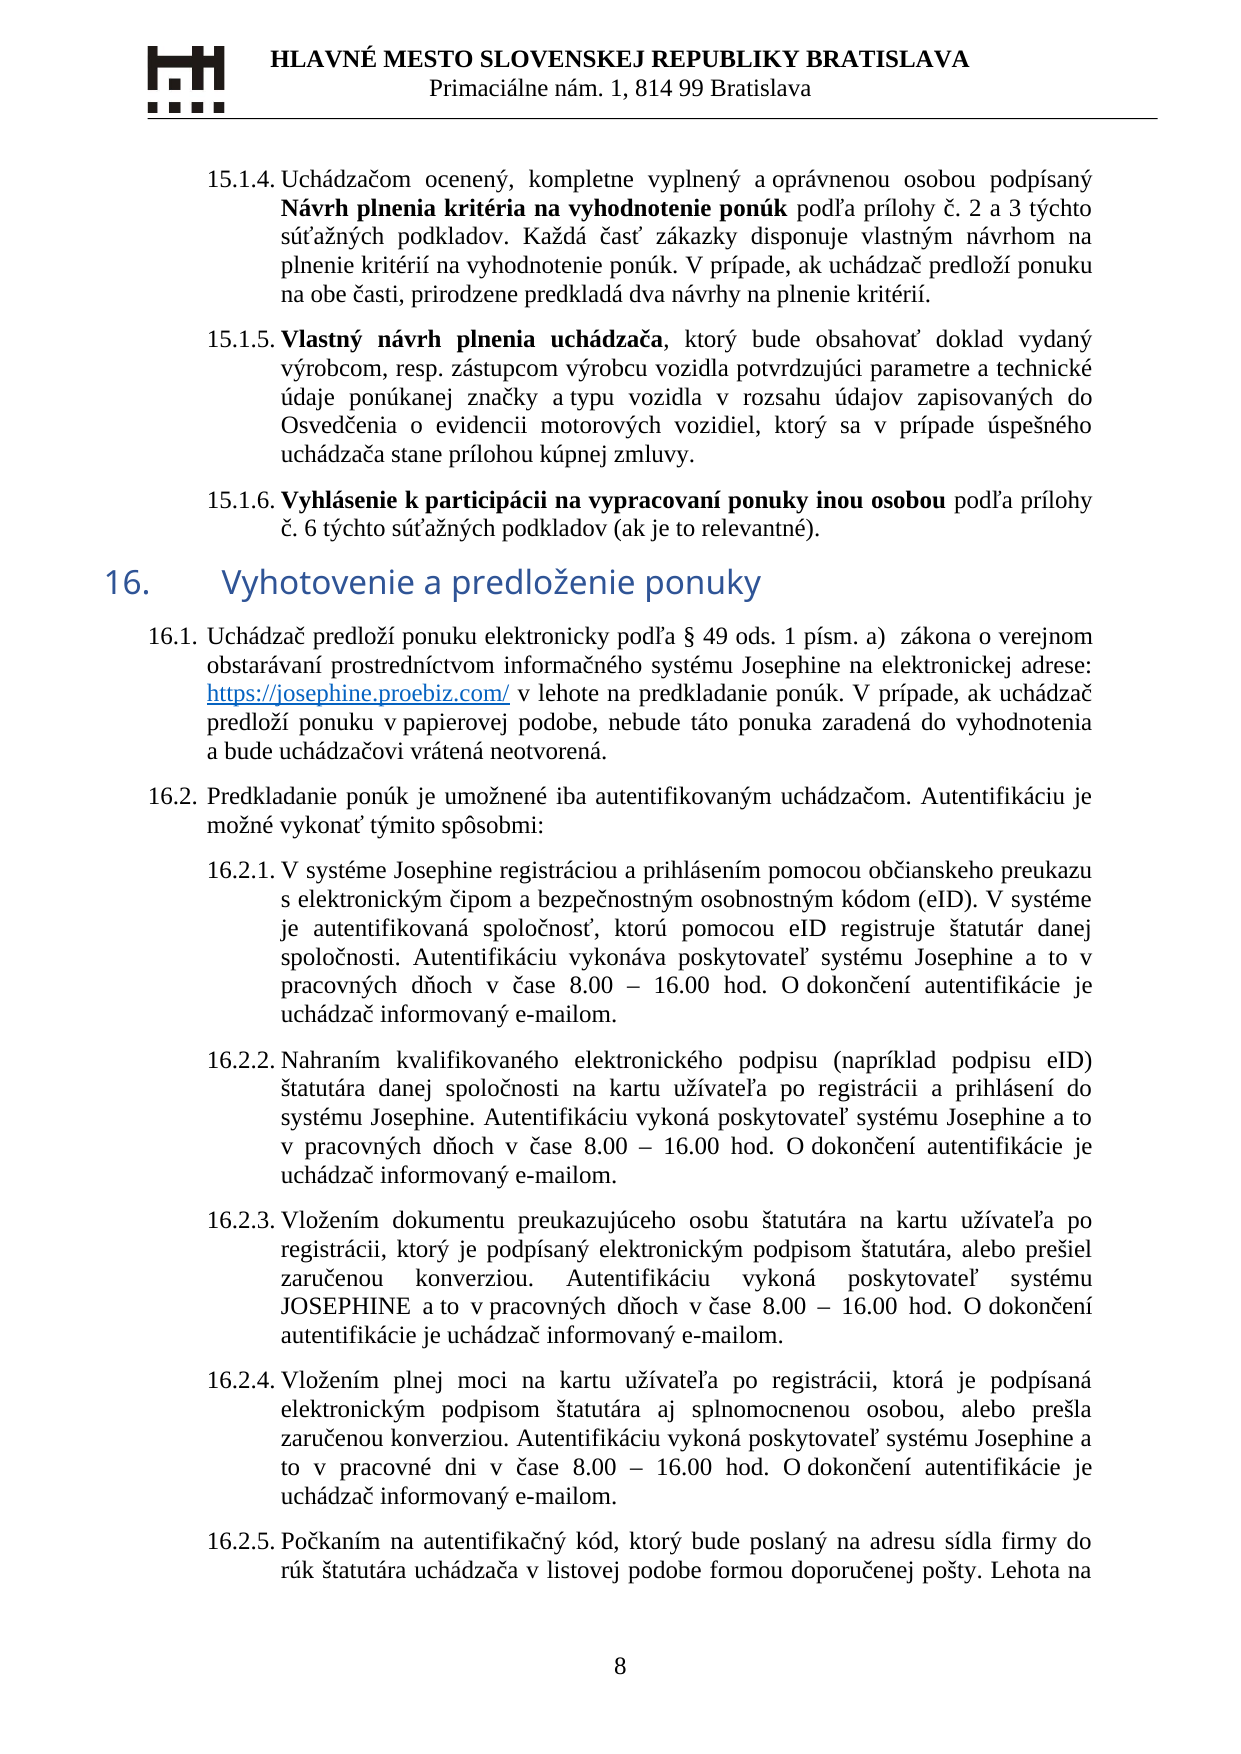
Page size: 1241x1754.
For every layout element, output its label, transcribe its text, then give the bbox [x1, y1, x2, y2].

list Predkladanie ponúk je umožnené iba autentifikovaným uchádzačom. Autentifikáciu je možné vykonať týmito spôsobmi: [148, 781, 1093, 839]
list Vložením plnej moci na kartu užívateľa po registrácii, ktorá je podpísaná elektronickým podpisom štatutára aj splnomocnenou osobou, alebo prešla zaručenou konverziou. Autentifikáciu vykoná poskytovateľ systému Josephine a to v pracovné dni v čase 8.00 – 16.00 hod. O dokončení autentifikácie je uchádzač informovaný e-mailom. [207, 1366, 1093, 1510]
subtitle Vyhotovenie a predloženie ponuky [103, 559, 1093, 604]
list Vložením dokumentu preukazujúceho osobu štatutára na kartu užívateľa po registrácii, ktorý je podpísaný elektronickým podpisom štatutára, alebo prešiel zaručenou konverziou. Autentifikáciu vykoná poskytovateľ systému JOSEPHINE a to v pracovných dňoch v čase 8.00 – 16.00 hod. O dokončení autentifikácie je uchádzač informovaný e-mailom. [207, 1205, 1093, 1349]
list V systéme Josephine registráciou a prihlásením pomocou občianskeho preukazu s elektronickým čipom a bezpečnostným osobnostným kódom (eID). V systéme je autentifikovaná spoločnosť, ktorú pomocou eID registruje štatutár danej spoločnosti. Autentifikáciu vykonáva poskytovateľ systému Josephine a to v pracovných dňoch v čase 8.00 – 16.00 hod. O dokončení autentifikácie je uchádzač informovaný e-mailom. [207, 856, 1093, 1028]
list Vyhlásenie k participácii na vypracovaní ponuky inou osobou podľa prílohy č. 6 týchto súťažných podkladov (ak je to relevantné). [207, 485, 1093, 542]
list Vlastný návrh plnenia uchádzača, ktorý bude obsahovať doklad vydaný výrobcom, resp. zástupcom výrobcu vozidla potvrdzujúci parametre a technické údaje ponúkanej značky a typu vozidla v rozsahu údajov zapisovaných do Osvedčenia o evidencii motorových vozidiel, ktorý sa v prípade úspešného uchádzača stane prílohou kúpnej zmluvy. [207, 324, 1093, 468]
list Nahraním kvalifikovaného elektronického podpisu (napríklad podpisu eID) štatutára danej spoločnosti na kartu užívateľa po registrácii a prihlásení do systému Josephine. Autentifikáciu vykoná poskytovateľ systému Josephine a to v pracovných dňoch v čase 8.00 – 16.00 hod. O dokončení autentifikácie je uchádzač informovaný e-mailom. [207, 1045, 1093, 1188]
list Uchádzač predloží ponuku elektronicky podľa § 49 ods. 1 písm. a) zákona o verejnom obstarávaní prostredníctvom informačného systému Josephine na elektronickej adrese: https://josephine.proebiz.com/ v lehote na predkladanie ponúk. V prípade, ak uchádzač predloží ponuku v papierovej podobe, nebude táto ponuka zaradená do vyhodnotenia a bude uchádzačovi vrátená neotvorená. [148, 621, 1093, 765]
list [207, 1526, 1093, 1584]
picture [147, 46, 225, 113]
list Uchádzačom ocenený, kompletne vyplnený a oprávnenou osobou podpísaný Návrh plnenia kritéria na vyhodnotenie ponúk podľa prílohy č. 2 a 3 týchto súťažných podkladov. Každá časť zákazky disponuje vlastným návrhom na plnenie kritérií na vyhodnotenie ponúk. V prípade, ak uchádzač predloží ponuku na obe časti, prirodzene predkladá dva návrhy na plnenie kritérií. [207, 164, 1093, 308]
